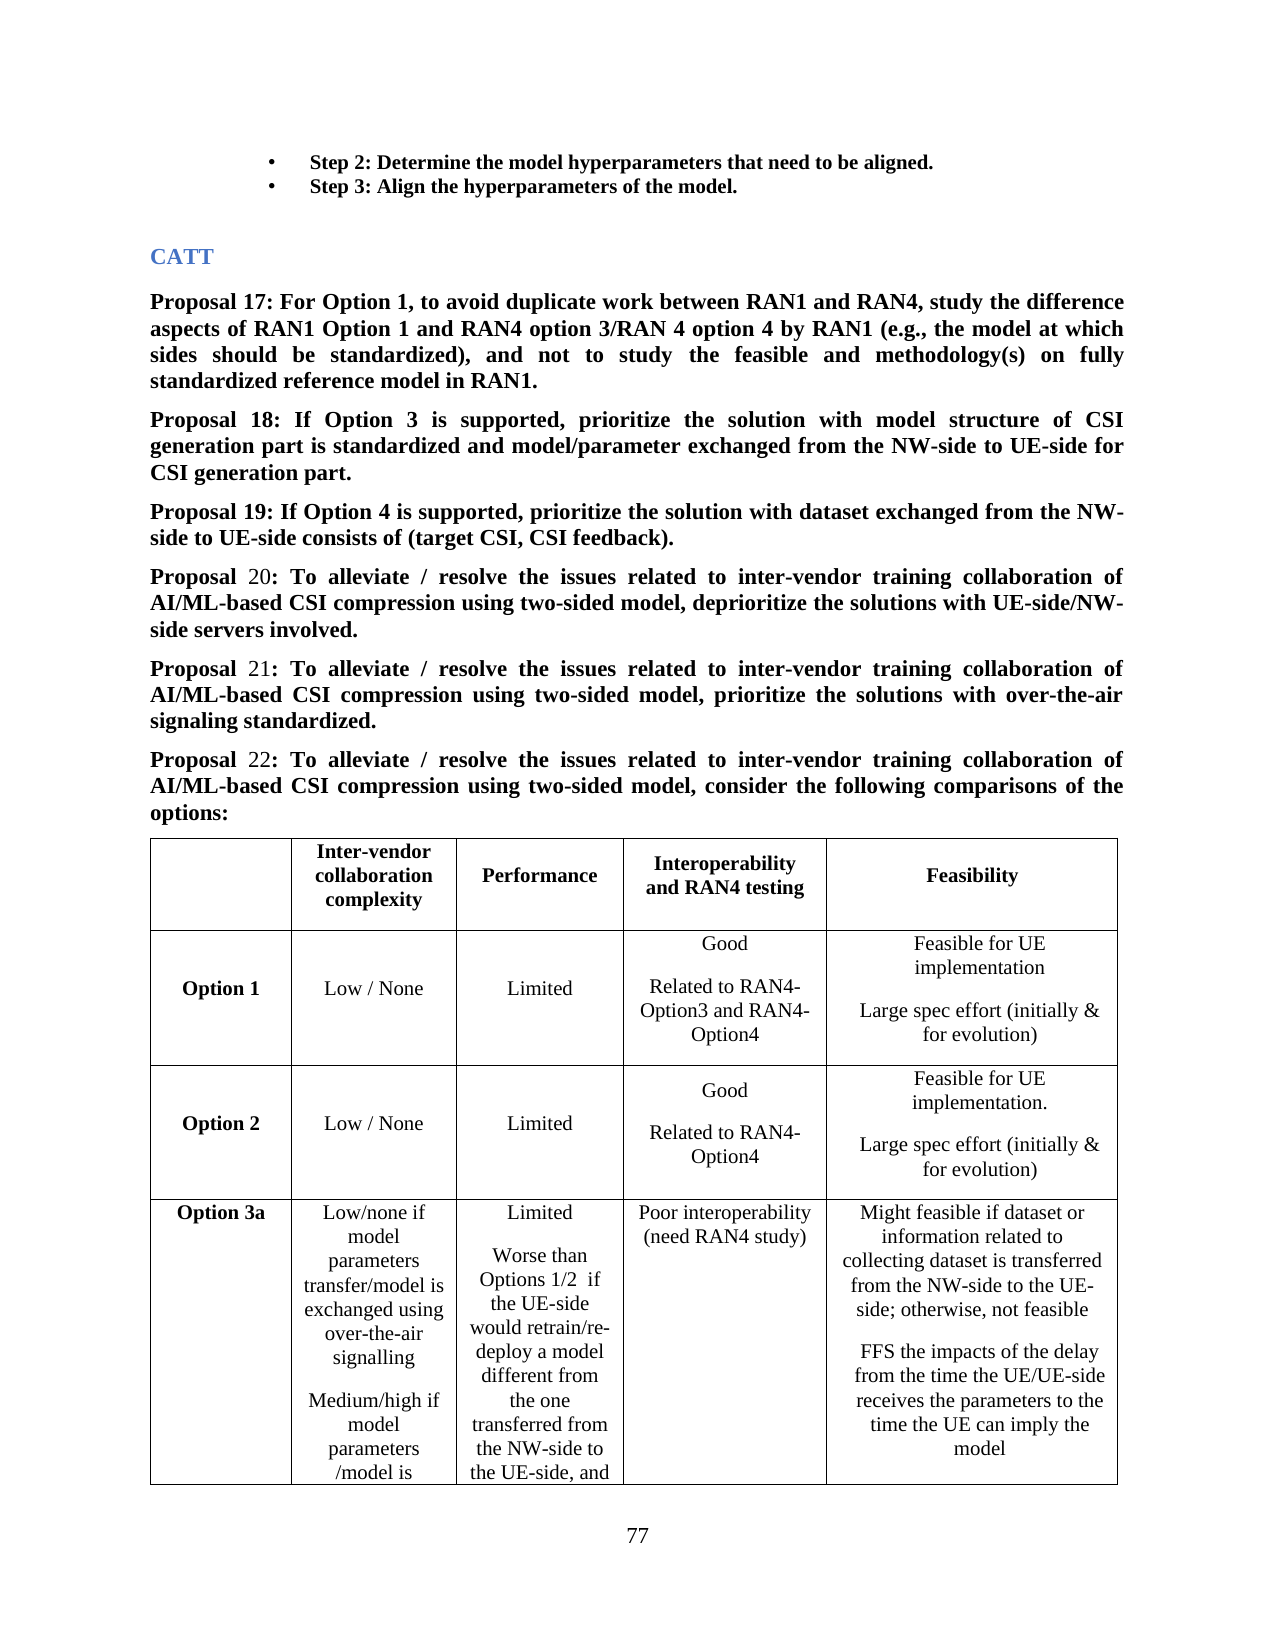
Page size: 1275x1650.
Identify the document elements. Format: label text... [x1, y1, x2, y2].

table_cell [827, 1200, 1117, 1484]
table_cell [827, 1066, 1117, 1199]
list Step 2: Determine the model hyperparameters that need to be aligned. [268, 150, 1125, 174]
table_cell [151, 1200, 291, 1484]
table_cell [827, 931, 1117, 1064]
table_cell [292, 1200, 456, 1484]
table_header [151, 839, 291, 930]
list Step 3: Align the hyperparameters of the model. [268, 174, 1125, 198]
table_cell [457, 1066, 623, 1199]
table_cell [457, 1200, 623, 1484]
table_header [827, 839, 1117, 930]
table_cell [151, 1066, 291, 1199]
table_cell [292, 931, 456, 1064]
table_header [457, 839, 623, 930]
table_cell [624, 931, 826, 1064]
text CATT [150, 243, 1125, 269]
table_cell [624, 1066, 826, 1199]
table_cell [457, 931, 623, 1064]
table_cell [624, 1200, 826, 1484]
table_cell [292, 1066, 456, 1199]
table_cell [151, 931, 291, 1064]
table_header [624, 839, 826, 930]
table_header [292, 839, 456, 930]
